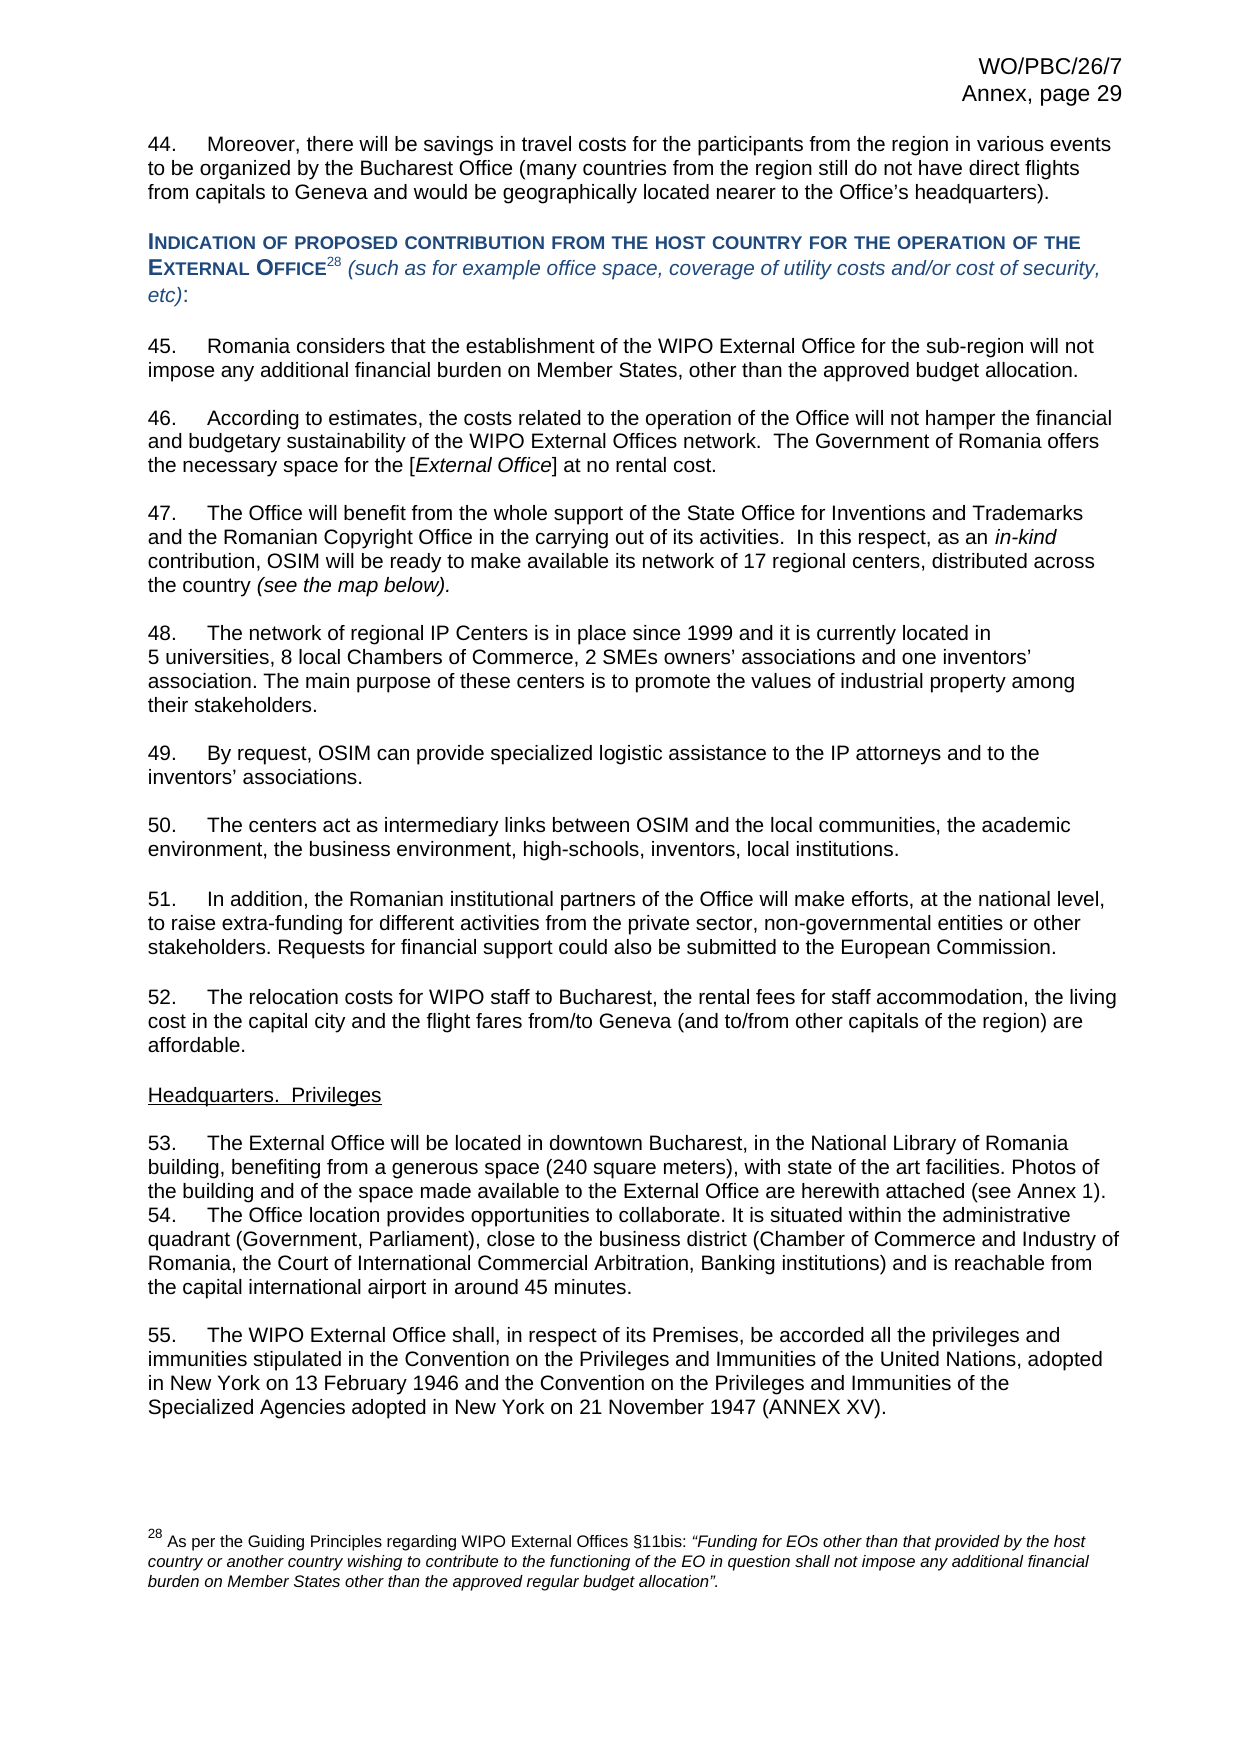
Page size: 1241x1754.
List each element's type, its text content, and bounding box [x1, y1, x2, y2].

list The centers act as intermediary links between OSIM and the local communities, the academic environment, the business environment, high-schools, inventors, local institutions. [148, 813, 1122, 861]
list Moreover, there will be savings in travel costs for the participants from the region in various events to be organized by the Bucharest Office (many countries from the region still do not have direct flights from capitals to Geneva and would be geographically located nearer to the Office’s headquarters). [148, 132, 1122, 204]
list In addition, the Romanian institutional partners of the Office will make efforts, at the national level, to raise extra-funding for different activities from the private sector, non-governmental entities or other stakeholders. Requests for financial support could also be submitted to the European Commission. [148, 887, 1122, 959]
list By request, OSIM can provide specialized logistic assistance to the IP attorneys and to the inventors’ associations. [148, 741, 1122, 789]
list The Office location provides opportunities to collaborate. It is situated within the administrative quadrant (Government, Parliament), close to the business district (Chamber of Commerce and Industry of Romania, the Court of International Commercial Arbitration, Banking institutions) and is reachable from the capital international airport in around 45 minutes. [148, 1203, 1122, 1299]
list Romania considers that the establishment of the WIPO External Office for the sub-region will not impose any additional financial burden on Member States, other than the approved budget allocation. [148, 333, 1122, 381]
text Indication of proposed contribution from the host country for the operation of the External Office (such as for example office space, coverage of utility costs and/or cost of security, etc): [148, 228, 1122, 307]
list The WIPO External Office shall, in respect of its Premises, be accorded all the privileges and immunities stipulated in the Convention on the Privileges and Immunities of the United Nations, adopted in New York on 13 February 1946 and the Convention on the Privileges and Immunities of the Specialized Agencies adopted in New York on 21 November 1947 (ANNEX XV). [148, 1323, 1122, 1419]
text Headquarters. Privileges [148, 1083, 1122, 1107]
list The External Office will be located in downtown Bucharest, in the National Library of Romania building, benefiting from a generous space (240 square meters), with state of the art facilities. Photos of the building and of the space made available to the External Office are herewith attached (see Annex 1). [148, 1131, 1122, 1203]
list The network of regional IP Centers is in place since 1999 and it is currently located in 5 universities, 8 local Chambers of Commerce, 2 SMEs owners’ associations and one inventors’ association. The main purpose of these centers is to promote the values of industrial property among their stakeholders. [148, 621, 1122, 717]
list The Office will benefit from the whole support of the State Office for Inventions and Trademarks and the Romanian Copyright Office in the carrying out of its activities. In this respect, as an in-kind contribution, OSIM will be ready to make available its network of 17 regional centers, distributed across the country (see the map below). [148, 501, 1122, 597]
list The relocation costs for WIPO staff to Bucharest, the rental fees for staff accommodation, the living cost in the capital city and the flight fares from/to Geneva (and to/from other capitals of the region) are affordable. [148, 985, 1122, 1057]
list According to estimates, the costs related to the operation of the Office will not hamper the financial and budgetary sustainability of the WIPO External Offices network. The Government of Romania offers the necessary space for the [External Office] at no rental cost. [148, 405, 1122, 477]
